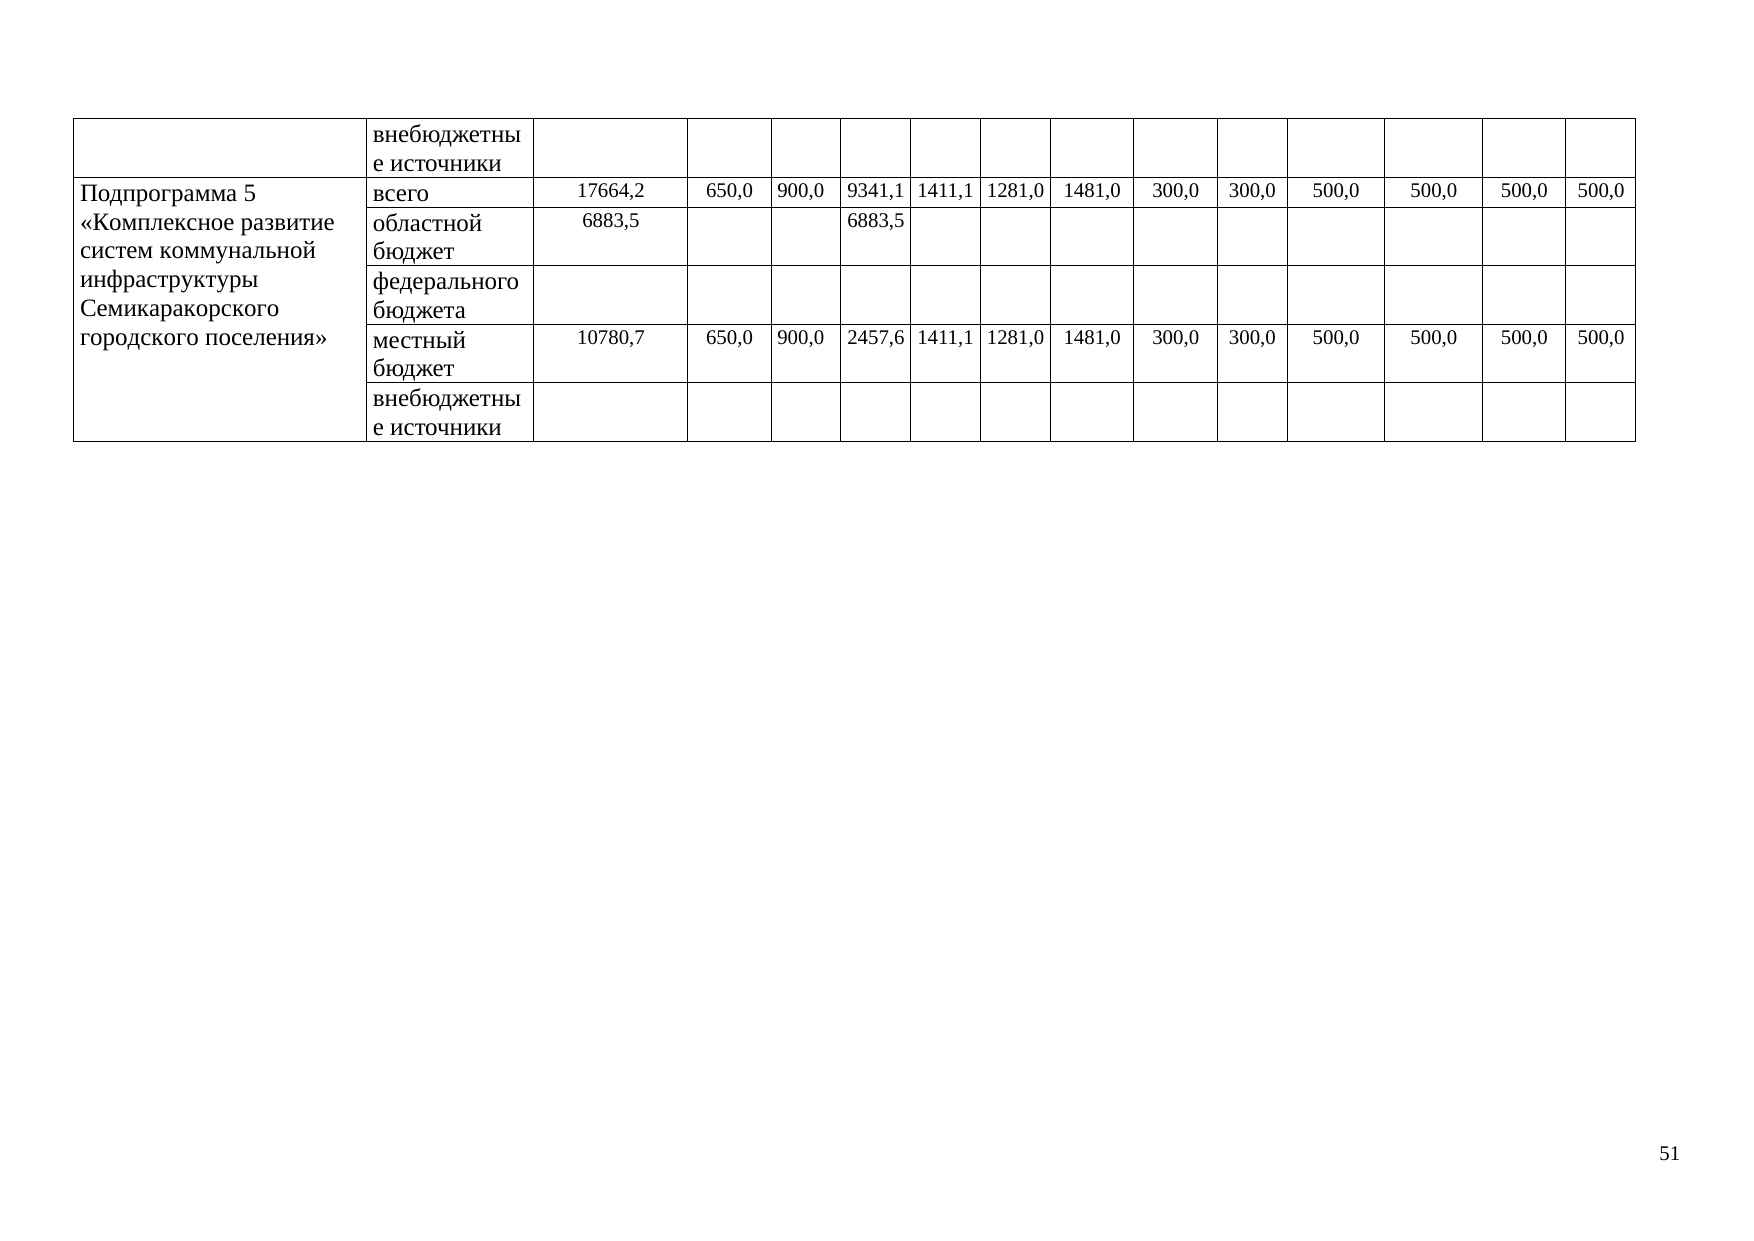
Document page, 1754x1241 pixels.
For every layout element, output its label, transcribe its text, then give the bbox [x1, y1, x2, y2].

table_cell [1483, 119, 1565, 177]
table_cell 650,0 [688, 178, 771, 207]
table_cell областной бюджет [367, 208, 533, 265]
table_cell [911, 208, 980, 265]
table_cell [534, 119, 687, 177]
table_cell 500,0 [1385, 178, 1482, 207]
table_cell [1483, 383, 1565, 441]
table_cell [1218, 208, 1287, 265]
table_cell [981, 266, 1050, 324]
table_cell 17664,2 [534, 178, 687, 207]
table_cell [1288, 119, 1384, 177]
table_cell [981, 383, 1050, 441]
table_cell 650,0 [688, 325, 771, 382]
table_cell всего [367, 178, 533, 207]
table_cell [1134, 266, 1217, 324]
table_cell [772, 383, 840, 441]
table_cell [1134, 208, 1217, 265]
table_cell 6883,5 [534, 208, 687, 265]
table_cell 300,0 [1218, 178, 1287, 207]
table_cell [1134, 383, 1217, 441]
table_cell [1051, 208, 1133, 265]
table_cell [841, 119, 910, 177]
table_cell 900,0 [772, 325, 840, 382]
table_cell 500,0 [1288, 178, 1384, 207]
table_cell [1566, 266, 1635, 324]
table_cell [1385, 383, 1482, 441]
table_cell [1385, 266, 1482, 324]
table_cell [1288, 266, 1384, 324]
table_cell 900,0 [772, 178, 840, 207]
table_cell 1411,1 [911, 178, 980, 207]
table_cell [1134, 119, 1217, 177]
table_cell [1566, 119, 1635, 177]
table_cell [1566, 383, 1635, 441]
table_cell 1281,0 [981, 178, 1050, 207]
table_cell 500,0 [1566, 178, 1635, 207]
table_cell Подпрограмма 5 «Комплексное развитие систем коммунальной инфраструктуры Семикаракорского городского поселения» [74, 178, 366, 441]
table_cell [534, 266, 687, 324]
table_cell [1051, 383, 1133, 441]
table_cell [772, 208, 840, 265]
table_cell 300,0 [1134, 178, 1217, 207]
table_cell [688, 383, 771, 441]
table_cell [688, 266, 771, 324]
table_cell [1566, 208, 1635, 265]
table_cell [1218, 266, 1287, 324]
table_cell 500,0 [1288, 325, 1384, 382]
table_cell [911, 119, 980, 177]
table_cell [1288, 208, 1384, 265]
table_cell 6883,5 [841, 208, 910, 265]
table_cell местный бюджет [367, 325, 533, 382]
table_cell 1411,1 [911, 325, 980, 382]
table_cell [911, 383, 980, 441]
table_cell [1483, 208, 1565, 265]
table_cell [1483, 266, 1565, 324]
table_cell 300,0 [1134, 325, 1217, 382]
table_cell 1481,0 [1051, 178, 1133, 207]
table_cell 9341,1 [841, 178, 910, 207]
table_cell [688, 119, 771, 177]
table_cell [841, 383, 910, 441]
table_cell [688, 208, 771, 265]
table_cell 2457,6 [841, 325, 910, 382]
table_cell [772, 119, 840, 177]
table_cell [1051, 266, 1133, 324]
table_cell 10780,7 [534, 325, 687, 382]
table_cell [981, 208, 1050, 265]
table_cell [1385, 208, 1482, 265]
table_cell [1051, 119, 1133, 177]
table_cell [1385, 119, 1482, 177]
table_cell федерального бюджета [367, 266, 533, 324]
table_cell внебюджетные источники [367, 383, 533, 441]
table_cell [841, 266, 910, 324]
table_cell 1481,0 [1051, 325, 1133, 382]
table_cell [534, 383, 687, 441]
table_cell [772, 266, 840, 324]
table_cell [911, 266, 980, 324]
table_cell [1288, 383, 1384, 441]
table_cell [1218, 383, 1287, 441]
table_cell 500,0 [1483, 325, 1565, 382]
table_cell [981, 119, 1050, 177]
table_cell 1281,0 [981, 325, 1050, 382]
table_cell 500,0 [1385, 325, 1482, 382]
table_cell 500,0 [1566, 325, 1635, 382]
table_cell 300,0 [1218, 325, 1287, 382]
table_cell [1218, 119, 1287, 177]
table_cell внебюджетные источники [367, 119, 533, 177]
table_cell 500,0 [1483, 178, 1565, 207]
